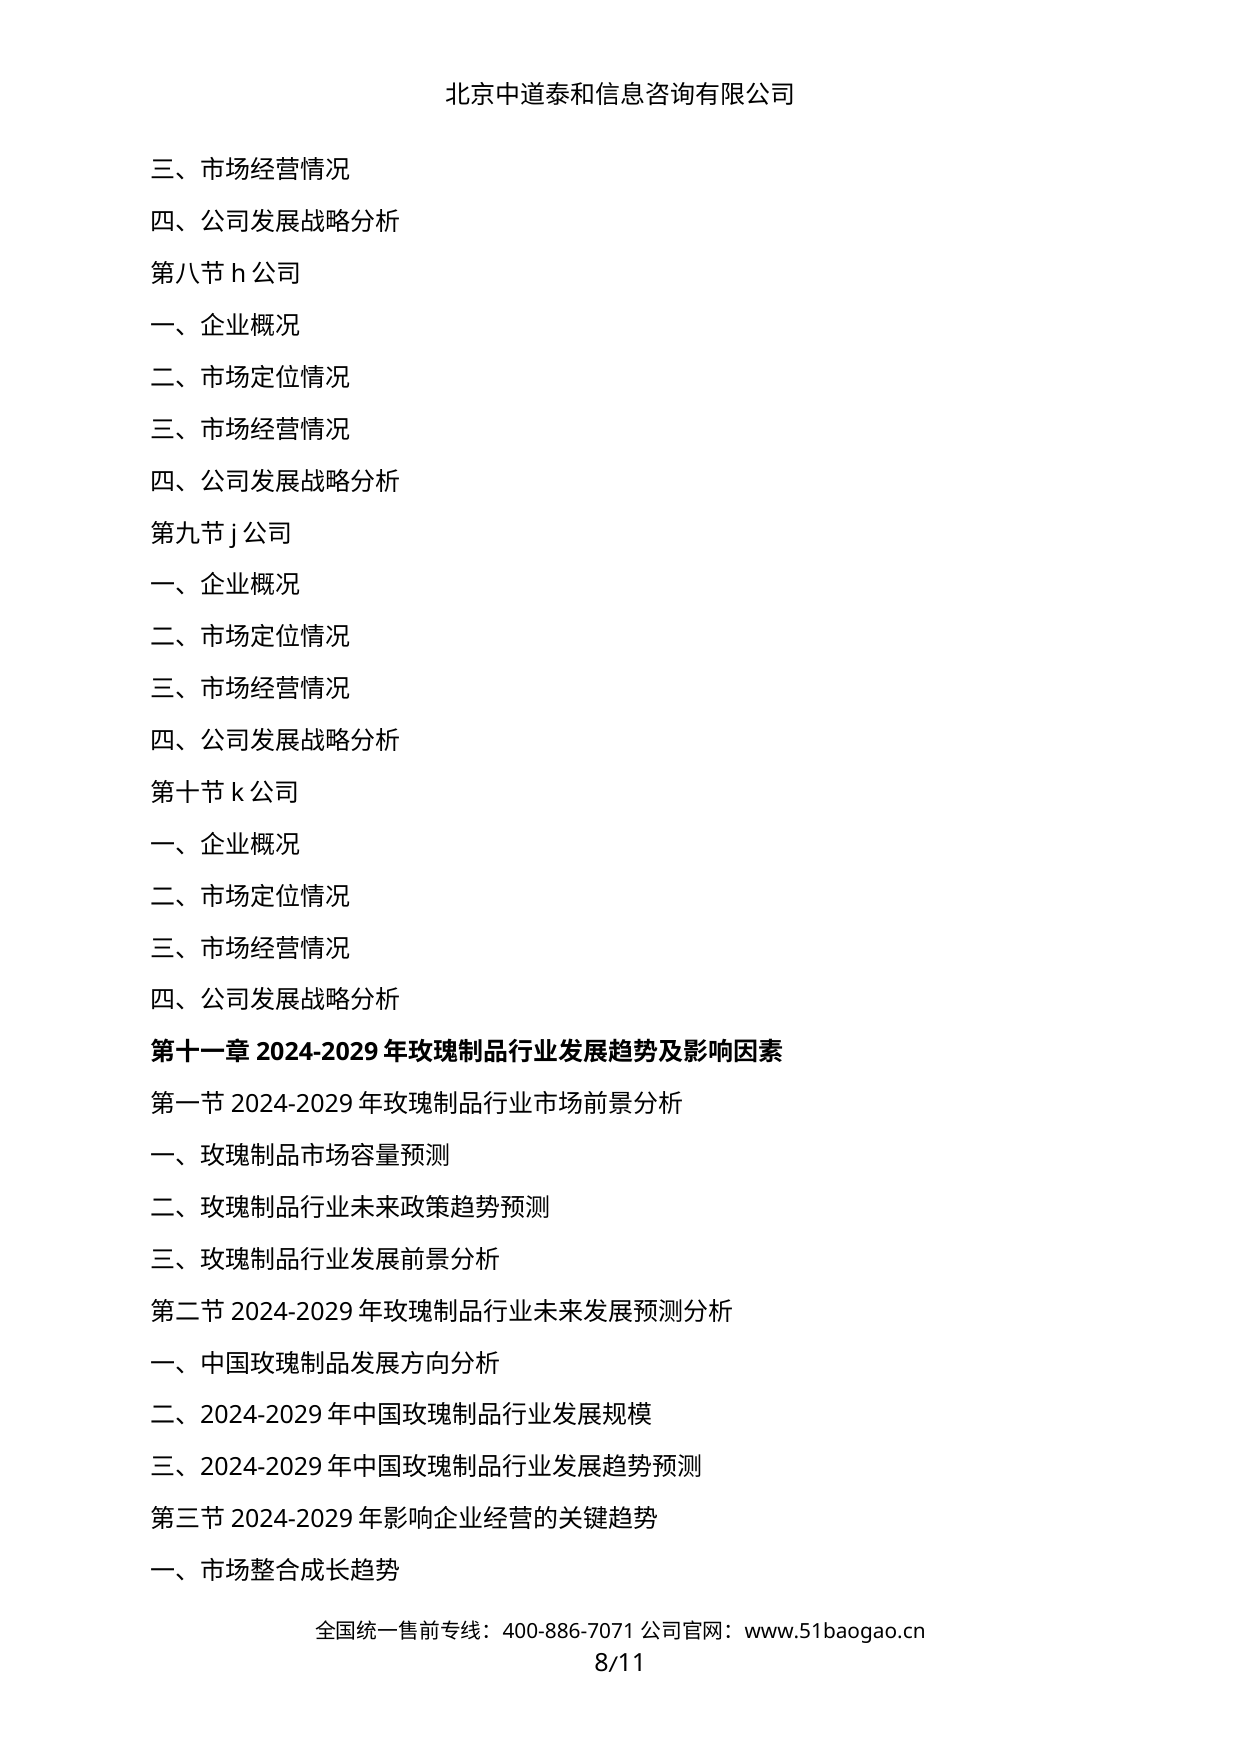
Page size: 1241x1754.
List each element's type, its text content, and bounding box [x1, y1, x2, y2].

text 第三节 2024-2029年影响企业经营的关键趋势 [150, 1499, 1090, 1535]
text 一、市场整合成长趋势 [150, 1551, 1090, 1587]
text 三、市场经营情况 [150, 150, 1090, 186]
text 二、2024-2029年中国玫瑰制品行业发展规模 [150, 1395, 1090, 1431]
text 第九节 j公司 [150, 513, 1090, 549]
text 四、公司发展战略分析 [150, 721, 1090, 757]
text 三、玫瑰制品行业发展前景分析 [150, 1239, 1090, 1276]
text 二、市场定位情况 [150, 357, 1090, 394]
text 四、公司发展战略分析 [150, 980, 1090, 1016]
text 三、市场经营情况 [150, 928, 1090, 964]
text 一、企业概况 [150, 306, 1090, 342]
text 第二节 2024-2029年玫瑰制品行业未来发展预测分析 [150, 1291, 1090, 1327]
text 一、企业概况 [150, 565, 1090, 601]
text 一、企业概况 [150, 824, 1090, 861]
text 一、中国玫瑰制品发展方向分析 [150, 1343, 1090, 1379]
text 三、市场经营情况 [150, 669, 1090, 705]
text 二、市场定位情况 [150, 617, 1090, 653]
text 一、玫瑰制品市场容量预测 [150, 1136, 1090, 1172]
text 第一节 2024-2029年玫瑰制品行业市场前景分析 [150, 1084, 1090, 1120]
text 四、公司发展战略分析 [150, 202, 1090, 238]
text 二、玫瑰制品行业未来政策趋势预测 [150, 1187, 1090, 1224]
text 第十节 k公司 [150, 772, 1090, 809]
text 四、公司发展战略分析 [150, 461, 1090, 497]
text 第十一章 2024-2029年玫瑰制品行业发展趋势及影响因素 [150, 1032, 1090, 1068]
text 三、2024-2029年中国玫瑰制品行业发展趋势预测 [150, 1447, 1090, 1483]
text 三、市场经营情况 [150, 409, 1090, 446]
text 第八节 h公司 [150, 254, 1090, 290]
text 二、市场定位情况 [150, 876, 1090, 912]
